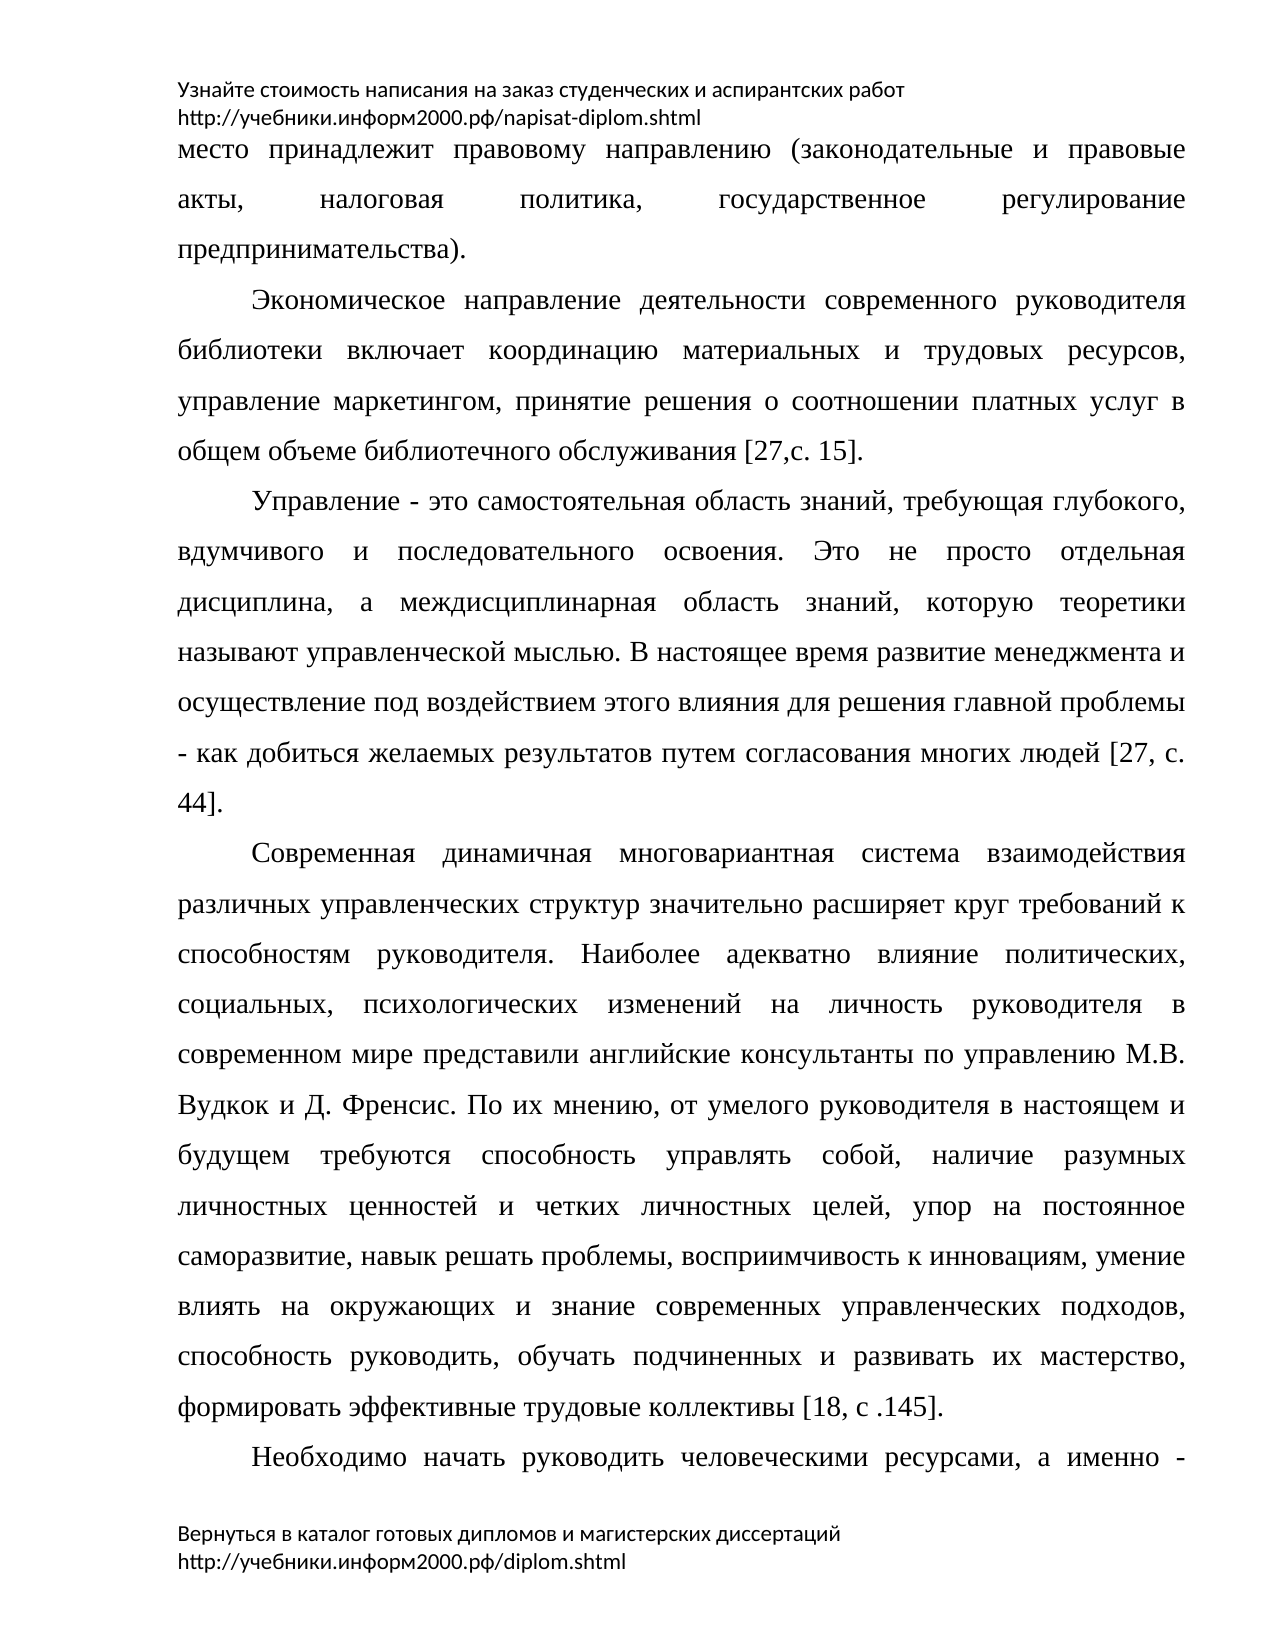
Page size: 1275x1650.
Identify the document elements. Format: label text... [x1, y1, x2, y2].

text Экономическое направление деятельности современного руководителя библиотеки включает координацию материальных и трудовых ресурсов, управление маркетингом, принятие решения о соотношении платных услуг в общем объеме библиотечного обслуживания [27,с. 15]. [177, 282, 1186, 466]
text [177, 1439, 1186, 1473]
text Управление - это самостоятельная область знаний, требующая глубокого, вдумчивого и последовательного освоения. Это не просто отдельная дисциплина, а междисциплинарная область знаний, которую теоретики называют управленческой мыслью. В настоящее время развитие менеджмента и осуществление под воздействием этого влияния для решения главной проблемы - как добиться желаемых результатов путем согласования многих людей [27, c. 44]. [177, 483, 1186, 819]
text Современная динамичная многовариантная система взаимодействия различных управленческих структур значительно расширяет круг требований к способностям руководителя. Наиболее адекватно влияние политических, социальных, психологических изменений на личность руководителя в современном мире представили английские консультанты по управлению М.В. Вудкок и Д. Френсис. По их мнению, от умелого руководителя в настоящем и будущем требуются способность управлять собой, наличие разумных личностных ценностей и четких личностных целей, упор на постоянное саморазвитие, навык решать проблемы, восприимчивость к инновациям, умение влиять на окружающих и знание современных управленческих подходов, способность руководить, обучать подчиненных и развивать их мастерство, формировать эффективные трудовые коллективы [18, c .145]. [177, 835, 1186, 1422]
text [177, 131, 1186, 265]
